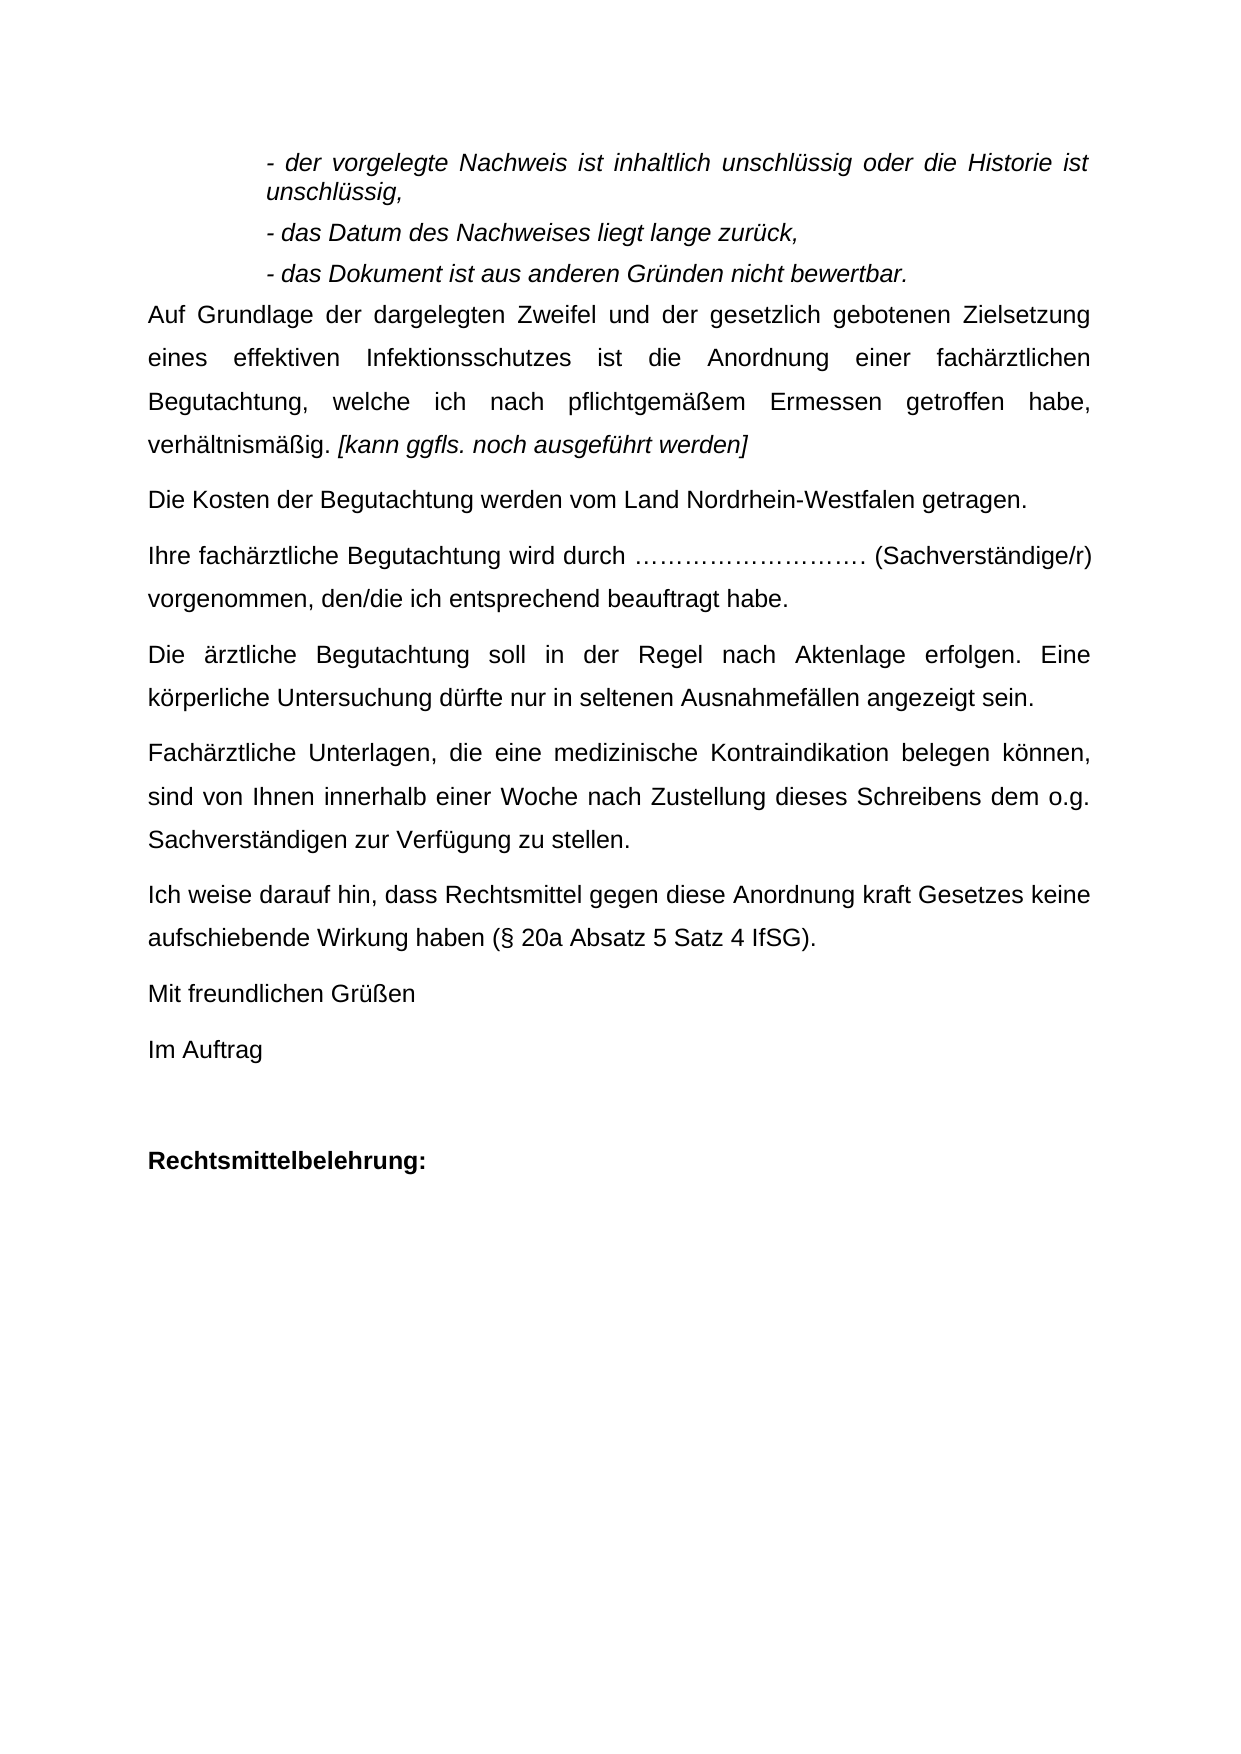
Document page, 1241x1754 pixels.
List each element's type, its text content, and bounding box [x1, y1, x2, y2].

text Die ärztliche Begutachtung soll in der Regel nach Aktenlage erfolgen. Eine körperliche Untersuchung dürfte nur in seltenen Ausnahmefällen angezeigt sein. [148, 639, 1092, 711]
text Ihre fachärztliche Begutachtung wird durch ………………………. (Sachverständige/r) vorgenommen, den/die ich entsprechend beauftragt habe. [148, 541, 1092, 613]
text Die Kosten der Begutachtung werden vom Land Nordrhein-Westfalen getragen. [148, 485, 1092, 514]
text Fachärztliche Unterlagen, die eine medizinische Kontraindikation belegen können, sind von Ihnen innerhalb einer Woche nach Zustellung dieses Schreibens dem o.g. Sachverständigen zur Verfügung zu stellen. [148, 738, 1092, 853]
text - das Datum des Nachweises liegt lange zurück, [266, 218, 1092, 246]
text - das Dokument ist aus anderen Gründen nicht bewertbar. [266, 259, 1092, 288]
text Ich weise darauf hin, dass Rechtsmittel gegen diese Anordnung kraft Gesetzes keine aufschiebende Wirkung haben (§ 20a Absatz 5 Satz 4 IfSG). [148, 880, 1092, 952]
text Rechtsmittelbelehrung: [148, 1146, 1092, 1174]
text Im Auftrag [148, 1034, 1092, 1063]
text Auf Grundlage der dargelegten Zweifel und der gesetzlich gebotenen Zielsetzung eines effektiven Infektionsschutzes ist die Anordnung einer fachärztlichen Begutachtung, welche ich nach pflichtgemäßem Ermessen getroffen habe, verhältnismäßig. [kann ggfls. noch ausgeführt werden] [148, 300, 1092, 458]
text Mit freundlichen Grüßen [148, 979, 1092, 1008]
text - der vorgelegte Nachweis ist inhaltlich unschlüssig oder die Historie ist unschlüssig, [266, 148, 1092, 205]
